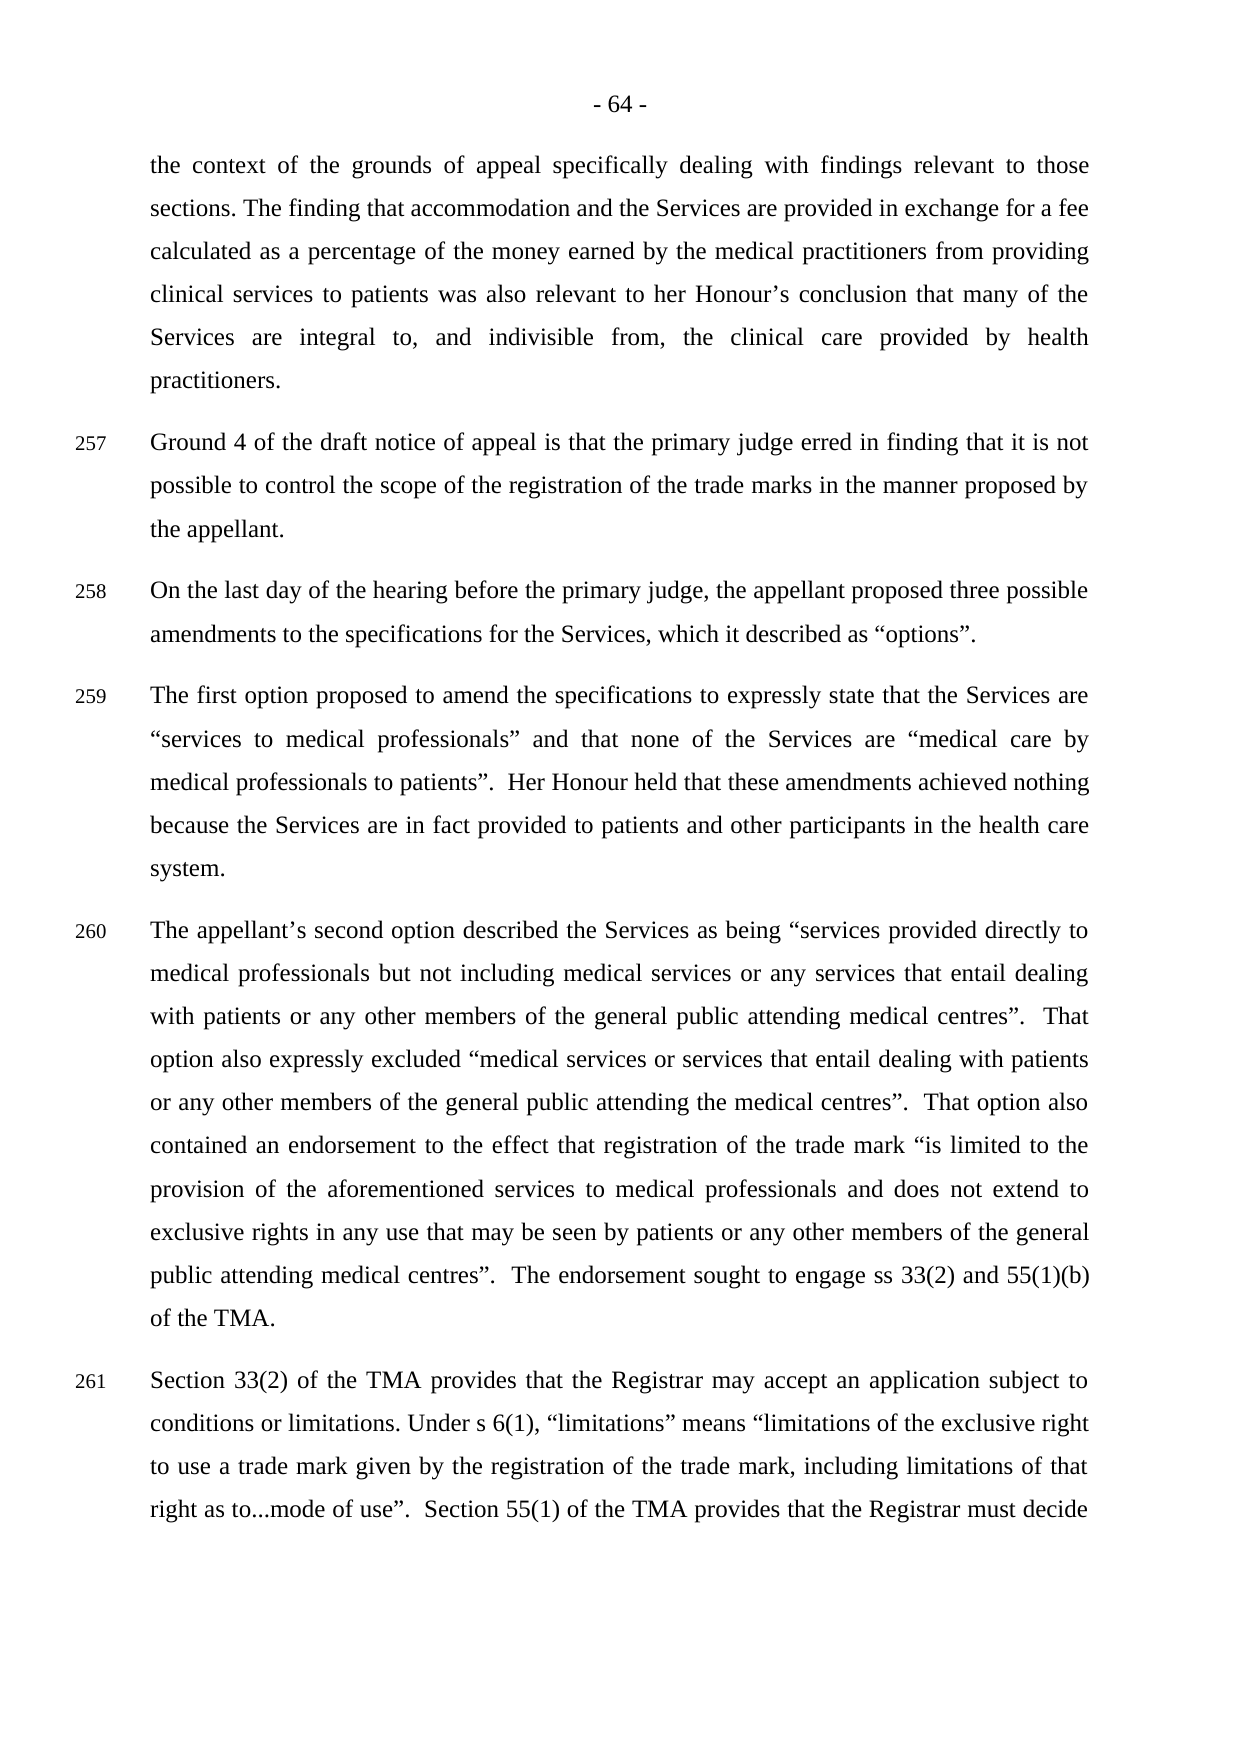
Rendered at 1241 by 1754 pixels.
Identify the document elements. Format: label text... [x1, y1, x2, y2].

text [75, 1365, 1090, 1523]
text On the last day of the hearing before the primary judge, the appellant proposed three possible amendments to the specifications for the Services, which it described as “options”. [75, 576, 1090, 647]
text The appellant’s second option described the Services as being “services provided directly to medical professionals but not including medical services or any services that entail dealing with patients or any other members of the general public attending medical centres”. That option also expressly excluded “medical services or services that entail dealing with patients or any other members of the general public attending the medical centres”. That option also contained an endorsement to the effect that registration of the trade mark “is limited to the provision of the aforementioned services to medical professionals and does not extend to exclusive rights in any use that may be seen by patients or any other members of the general public attending medical centres”. The endorsement sought to engage ss 33(2) and 55(1)(b) of the TMA. [75, 915, 1090, 1332]
text Ground 4 of the draft notice of appeal is that the primary judge erred in finding that it is not possible to control the scope of the registration of the trade marks in the manner proposed by the appellant. [75, 427, 1090, 542]
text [75, 150, 1090, 394]
text The first option proposed to amend the specifications to expressly state that the Services are “services to medical professionals” and that none of the Services are “medical care by medical professionals to patients”. Her Honour held that these amendments achieved nothing because the Services are in fact provided to patients and other participants in the health care system. [75, 681, 1090, 882]
